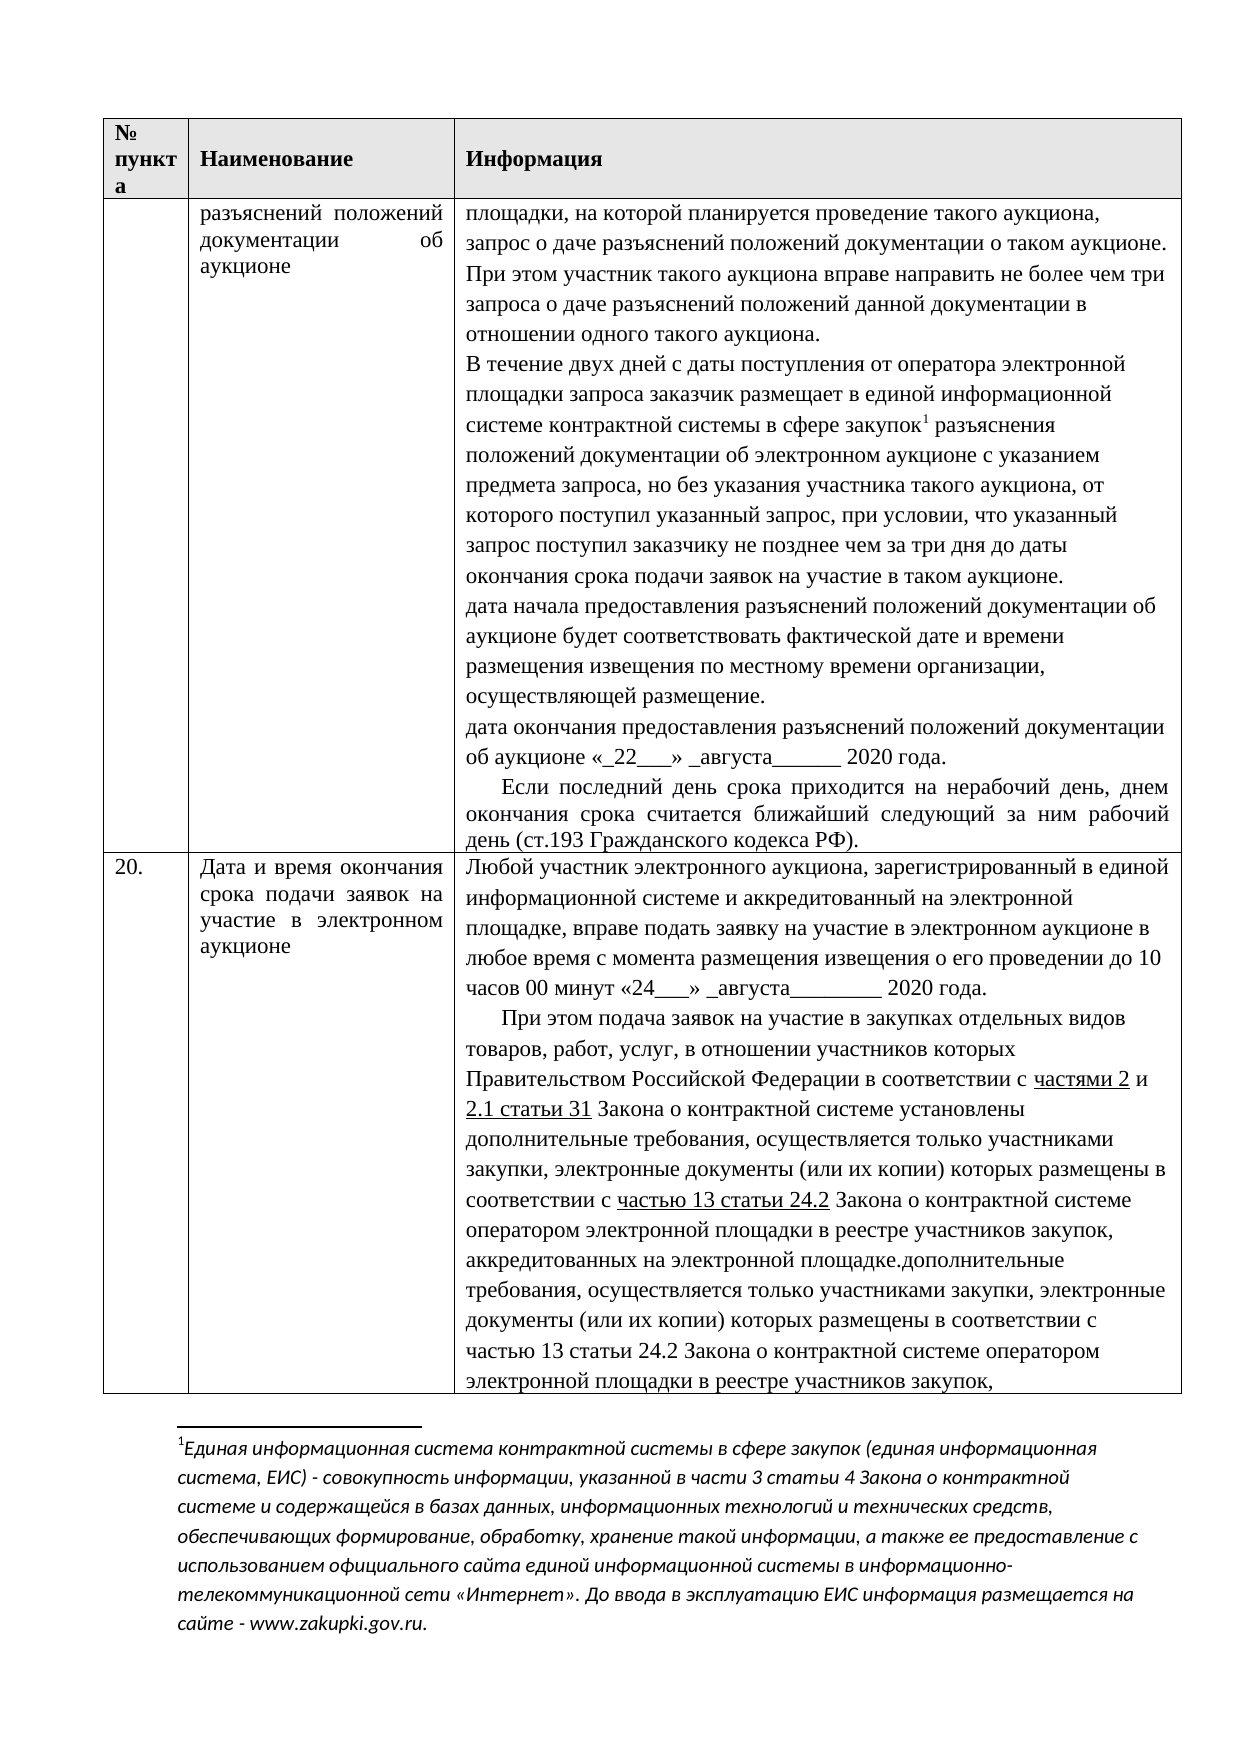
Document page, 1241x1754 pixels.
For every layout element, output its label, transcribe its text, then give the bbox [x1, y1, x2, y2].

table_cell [189, 199, 454, 852]
table_cell [104, 199, 188, 852]
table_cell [189, 853, 454, 1393]
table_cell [455, 853, 1181, 1393]
table_header Информация [455, 119, 1181, 198]
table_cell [455, 199, 1181, 852]
table_header № пункта [104, 119, 188, 198]
table_cell [104, 853, 188, 1393]
table_header Наименование [189, 119, 454, 198]
